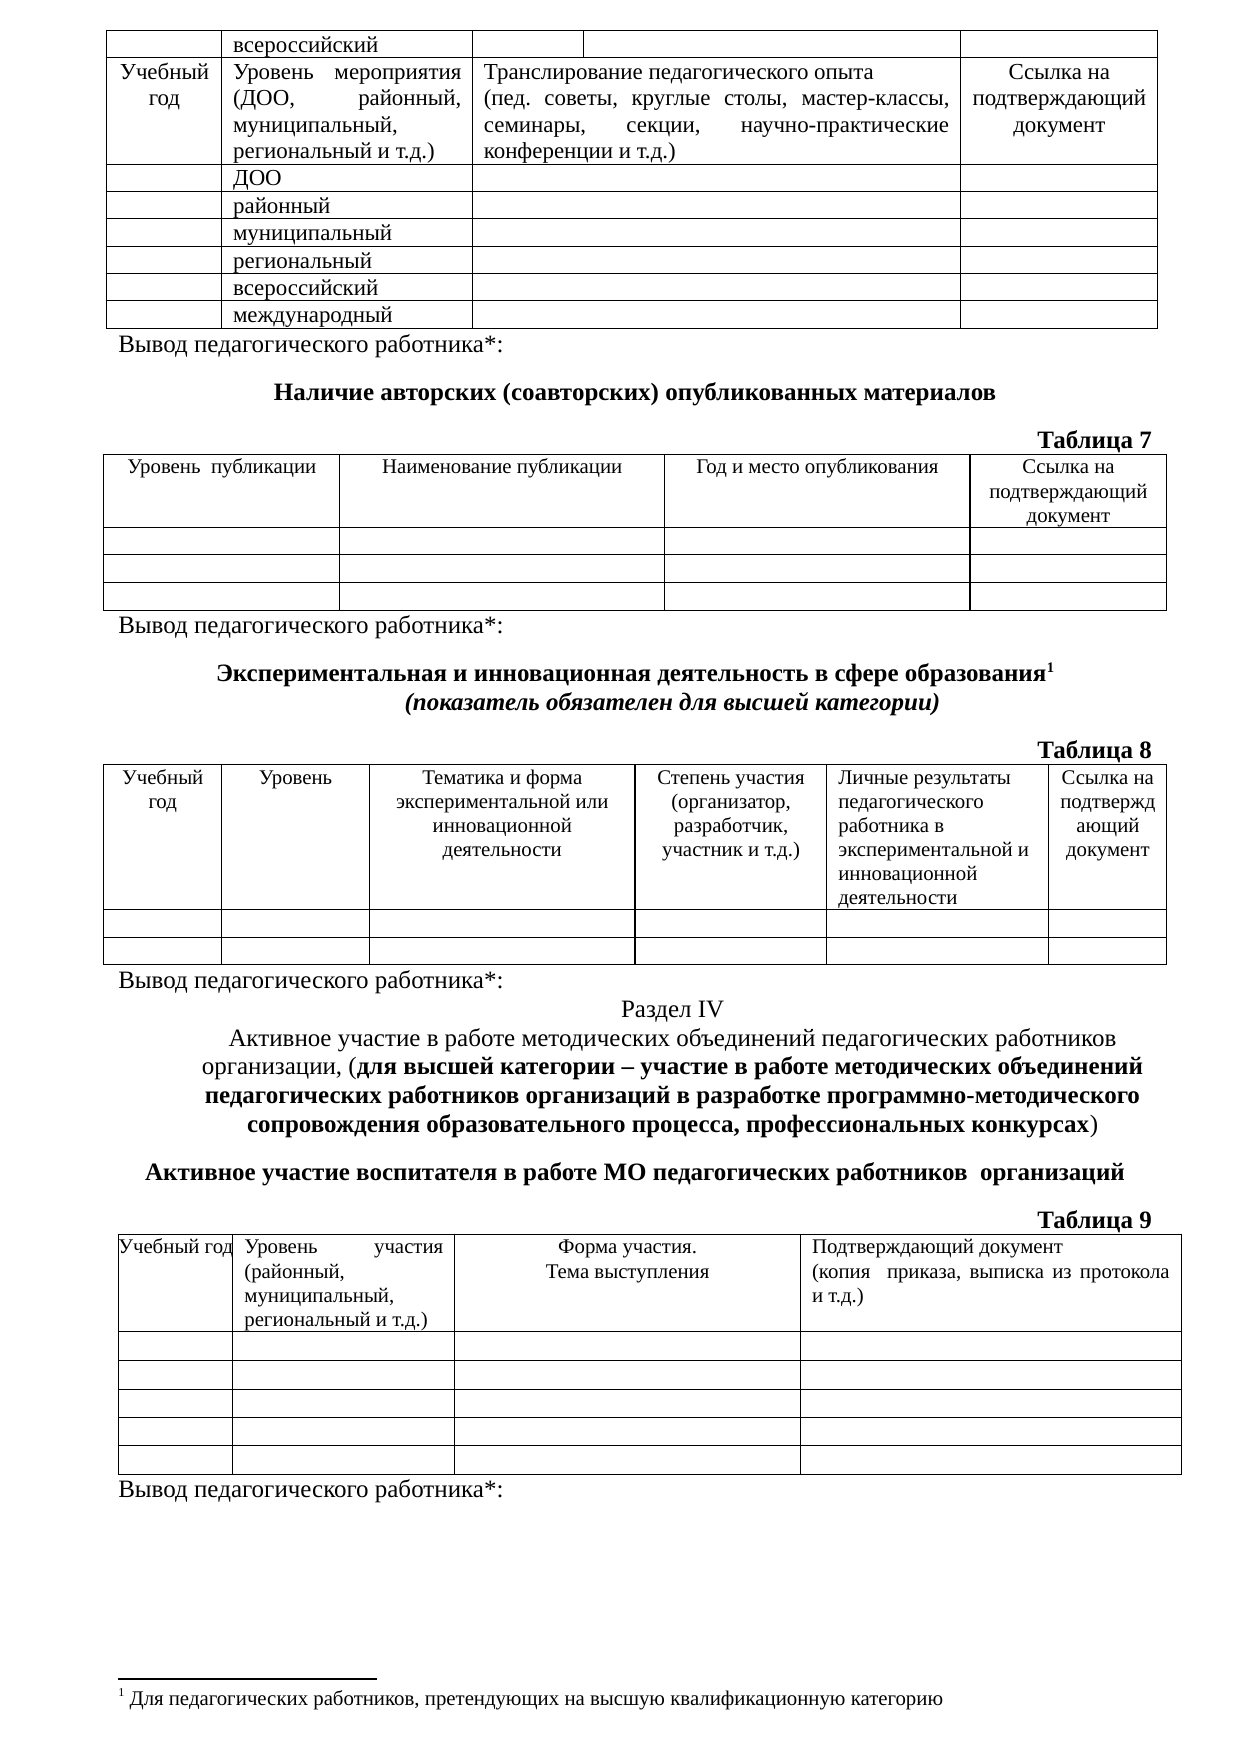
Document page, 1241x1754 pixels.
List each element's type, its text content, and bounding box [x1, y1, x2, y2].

table_cell [961, 247, 1157, 273]
table_header Уровень участия (районный, муниципальный, региональный и т.д.) [233, 1235, 454, 1331]
table_cell [473, 192, 960, 218]
table_cell [233, 1446, 454, 1473]
table_cell [107, 247, 221, 273]
table_cell [370, 910, 634, 937]
table_cell [961, 31, 1157, 57]
table_cell всероссийский [222, 31, 472, 57]
table_cell [665, 583, 969, 609]
table_cell [961, 165, 1157, 191]
table_cell [971, 583, 1166, 609]
table_cell [455, 1418, 800, 1445]
table_header Личные результаты педагогического работника в экспериментальной и инновационной деятельности [827, 765, 1048, 909]
table_cell [370, 938, 634, 964]
table_cell [104, 555, 339, 582]
table_cell [107, 192, 221, 218]
table_cell [340, 583, 664, 609]
table_cell [473, 165, 960, 191]
table_cell [104, 910, 221, 937]
table_cell [665, 555, 969, 582]
table_cell [455, 1390, 800, 1417]
text Вывод педагогического работника*: [118, 611, 1152, 639]
table_header Наименование публикации [340, 455, 664, 527]
table_cell [801, 1332, 1181, 1360]
text Наличие авторских (соавторских) опубликованных материалов [118, 377, 1152, 406]
table_cell [961, 274, 1157, 300]
table_cell [222, 938, 369, 964]
table_cell [473, 274, 960, 300]
text (показатель обязателен для высшей категории) [193, 687, 1152, 716]
text Активное участие воспитателя в работе МО педагогических работников организаций [118, 1157, 1152, 1186]
table_cell [119, 1361, 232, 1388]
text Таблица 7 [118, 425, 1152, 453]
table_cell [971, 528, 1166, 554]
table_cell [455, 1332, 800, 1360]
table_cell [636, 910, 826, 937]
table_cell [233, 1418, 454, 1445]
table_cell всероссийский [222, 274, 472, 300]
table_cell Транслирование педагогического опыта (пед. советы, круглые столы, мастер-классы, семинары, секции, научно-практические конференции и т.д.) [473, 58, 960, 163]
table_cell [584, 31, 960, 57]
table_header Учебный год [119, 1235, 232, 1331]
table_cell [119, 1332, 232, 1360]
table_header Уровень публикации [104, 455, 339, 527]
table_cell региональный [222, 247, 472, 273]
table_cell [107, 274, 221, 300]
table_cell [455, 1361, 800, 1388]
table_cell [473, 31, 583, 57]
table_cell [107, 301, 221, 328]
text Вывод педагогического работника*: [118, 329, 1152, 358]
table_header Ссылка на подтверждающий документ [1049, 765, 1166, 909]
table_cell [233, 1361, 454, 1388]
table_cell [107, 219, 221, 246]
table_cell [961, 219, 1157, 246]
table_cell [104, 938, 221, 964]
table_header Уровень [222, 765, 369, 909]
table_header Учебный год [104, 765, 221, 909]
table_header Степень участия (организатор, разработчик, участник и т.д.) [636, 765, 826, 909]
table_cell [827, 938, 1048, 964]
table_cell [1049, 938, 1166, 964]
table_cell муниципальный [222, 219, 472, 246]
table_cell [233, 1390, 454, 1417]
table_cell [119, 1446, 232, 1473]
table_cell [1049, 910, 1166, 937]
text Экспериментальная и инновационная деятельность в сфере образования1 [118, 658, 1152, 687]
table_cell [961, 301, 1157, 328]
table_cell Учебный год [107, 58, 221, 163]
table_cell [455, 1446, 800, 1473]
table_header Ссылка на подтверждающий документ [971, 455, 1166, 527]
table_cell [827, 910, 1048, 937]
table_cell [801, 1418, 1181, 1445]
list Раздел IV [193, 994, 1152, 1023]
table_cell [233, 1332, 454, 1360]
table_cell [665, 528, 969, 554]
table_cell [104, 583, 339, 609]
text Таблица 9 [118, 1205, 1152, 1233]
table_header Подтверждающий документ (копия приказа, выписка из протокола и т.д.) [801, 1235, 1181, 1331]
table_cell [801, 1361, 1181, 1388]
table_cell международный [222, 301, 472, 328]
table_cell ДОО [222, 165, 472, 191]
table_cell [119, 1418, 232, 1445]
table_cell районный [222, 192, 472, 218]
text Таблица 8 [193, 735, 1152, 764]
table_cell [107, 31, 221, 57]
table_cell [107, 165, 221, 191]
table_cell [636, 938, 826, 964]
table_cell [971, 555, 1166, 582]
table_cell [340, 555, 664, 582]
table_cell [961, 192, 1157, 218]
text Вывод педагогического работника*: [118, 965, 1152, 994]
table_header Год и место опубликования [665, 455, 969, 527]
table_cell [801, 1446, 1181, 1473]
table_cell [222, 910, 369, 937]
table_cell [340, 528, 664, 554]
table_cell [473, 219, 960, 246]
table_cell [473, 247, 960, 273]
table_cell Уровень мероприятия (ДОО, районный, муниципальный, региональный и т.д.) [222, 58, 472, 163]
table_cell [104, 528, 339, 554]
table_cell [119, 1390, 232, 1417]
table_cell [801, 1390, 1181, 1417]
text Вывод педагогического работника*: [118, 1475, 1152, 1503]
list Активноe участие в работе методических объединений педагогических работников организации, (для высшей категории – участие в работе методических объединений педагогических работников организаций в разработке программно-методического сопровождения образовательного процесса, профессиональных конкурсах) [193, 1023, 1152, 1138]
table_header Форма участия. Тема выступления [455, 1235, 800, 1331]
table_cell [473, 301, 960, 328]
table_header Тематика и форма экспериментальной или инновационной деятельности [370, 765, 634, 909]
table_cell Ссылка на подтверждающий документ [961, 58, 1157, 163]
